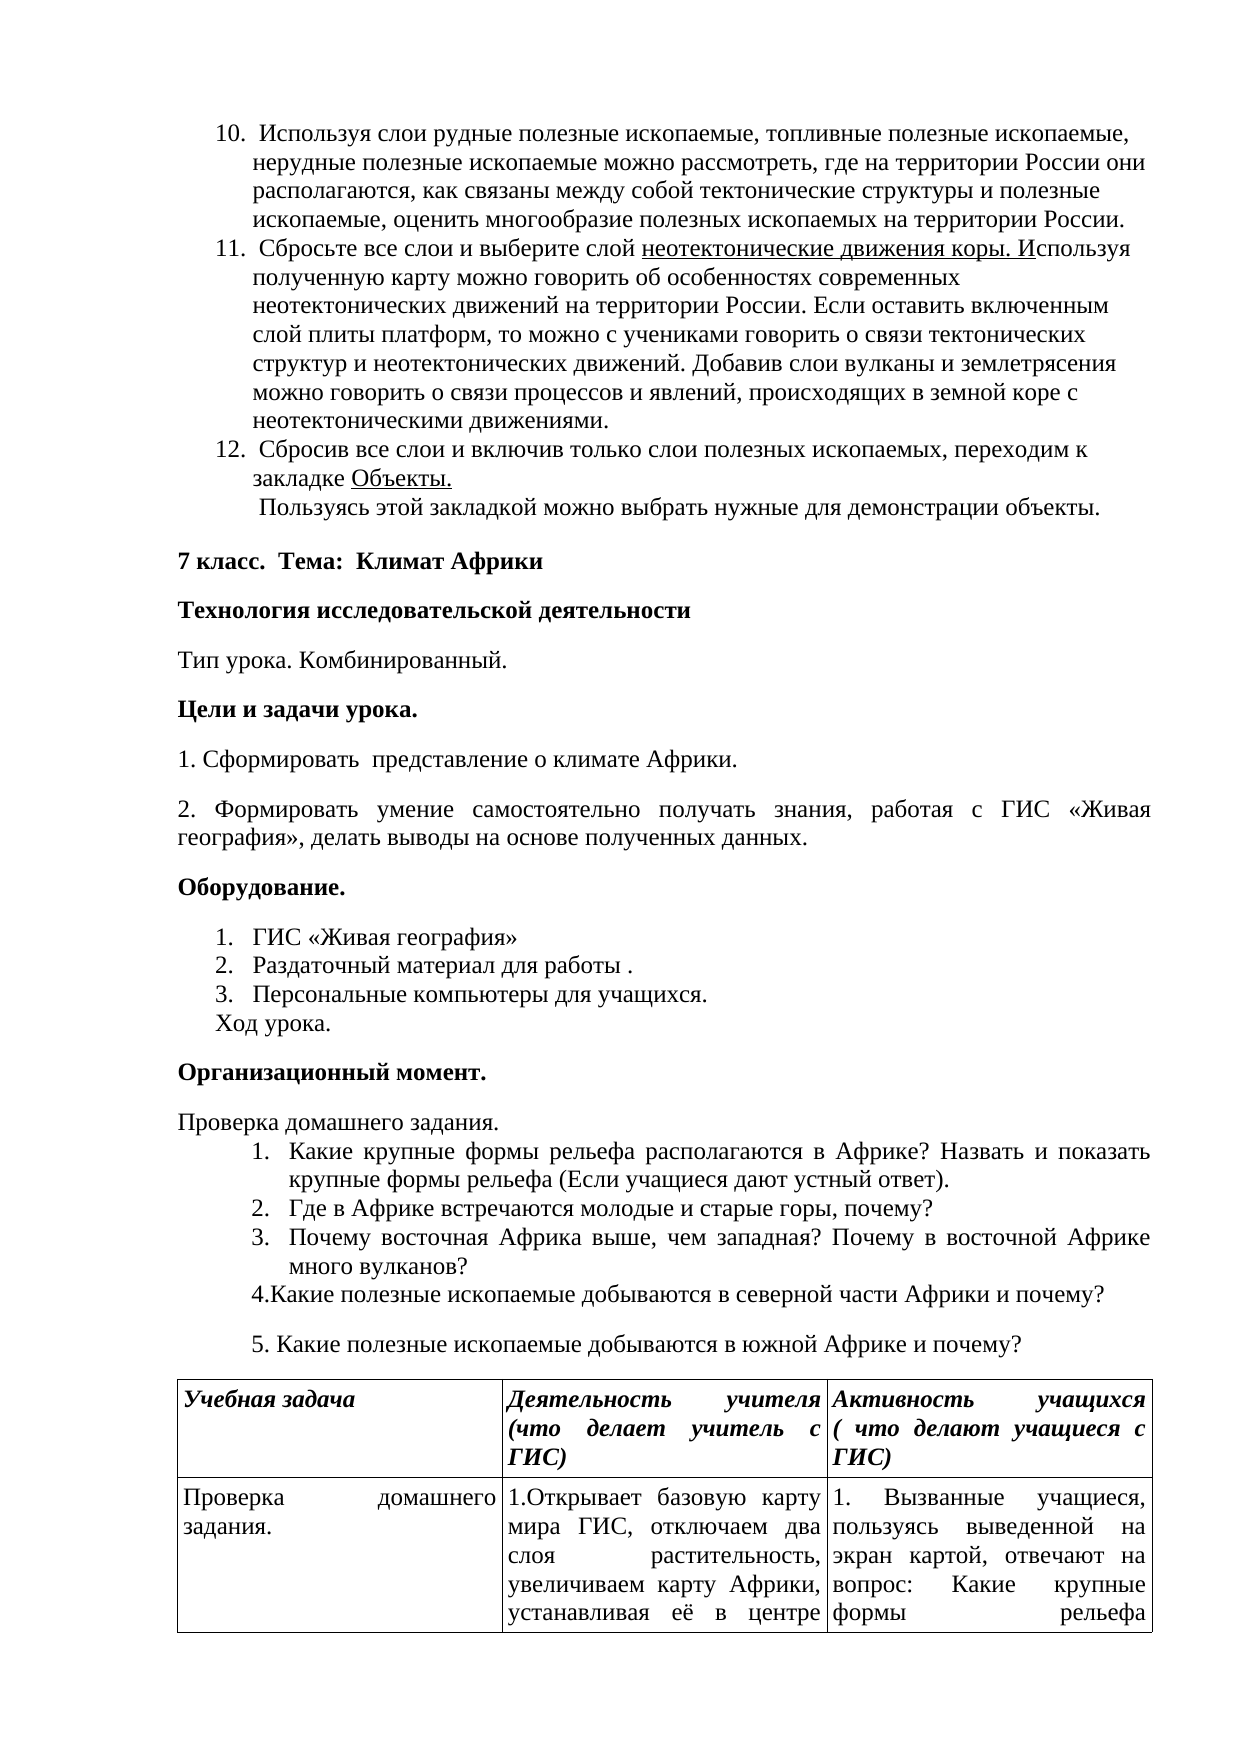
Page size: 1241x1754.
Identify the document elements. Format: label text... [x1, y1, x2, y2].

text Цели и задачи урока. [177, 694, 1152, 723]
list Какие крупные формы рельефа располагаются в Африке? Назвать и показать крупные формы рельефа (Если учащиеся дают устный ответ). [251, 1136, 1152, 1193]
text 1. Сформировать представление о климате Африки. [177, 744, 1152, 773]
text 7 класс. Тема: Климат Африки [177, 546, 1152, 574]
text Проверка домашнего задания. [177, 1107, 1152, 1136]
list Где в Африке встречаются молодые и старые горы, почему? [251, 1193, 1152, 1222]
list Персональные компьютеры для учащихся. [215, 979, 1152, 1008]
table_header Деятельность учителя (что делает учитель с ГИС) [503, 1380, 827, 1477]
table_header Активность учащихся ( что делают учащиеся с ГИС) [828, 1380, 1152, 1477]
list Почему восточная Африка выше, чем западная? Почему в восточной Африке много вулканов? [251, 1222, 1152, 1279]
text Оборудование. [177, 872, 1152, 901]
text Пользуясь этой закладкой можно выбрать нужные для демонстрации объекты. [251, 492, 1152, 521]
list Сбросив все слои и включив только слои полезных ископаемых, переходим к закладке Объекты. [215, 434, 1152, 492]
list Раздаточный материал для работы . [215, 950, 1152, 979]
text 4.Какие полезные ископаемые добываются в северной части Африки и почему? [251, 1279, 1152, 1308]
text Тип урока. Комбинированный. [177, 645, 1152, 674]
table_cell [828, 1478, 1152, 1632]
table_cell Проверка домашнего задания. [178, 1478, 502, 1632]
text 2. Формировать умение самостоятельно получать знания, работая с ГИС «Живая география», делать выводы на основе полученных данных. [177, 794, 1152, 851]
list Используя слои рудные полезные ископаемые, топливные полезные ископаемые, нерудные полезные ископаемые можно рассмотреть, где на территории России они располагаются, как связаны между собой тектонические структуры и полезные ископаемые, оценить многообразие полезных ископаемых на территории России. [215, 118, 1152, 233]
list ГИС «Живая география» [215, 922, 1152, 950]
text Технология исследовательской деятельности [177, 595, 1152, 624]
text 5. Какие полезные ископаемые добываются в южной Африке и почему? [251, 1329, 1152, 1358]
text Ход урока. [215, 1008, 1152, 1037]
table_header Учебная задача [178, 1380, 502, 1477]
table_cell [503, 1478, 827, 1632]
list Сбросьте все слои и выберите слой неотектонические движения коры. Используя полученную карту можно говорить об особенностях современных неотектонических движений на территории России. Если оставить включенным слой плиты платформ, то можно с учениками говорить о связи тектонических структур и неотектонических движений. Добавив слои вулканы и землетрясения можно говорить о связи процессов и явлений, происходящих в земной коре с неотектоническими движениями. [215, 233, 1152, 434]
text Организационный момент. [177, 1057, 1152, 1086]
